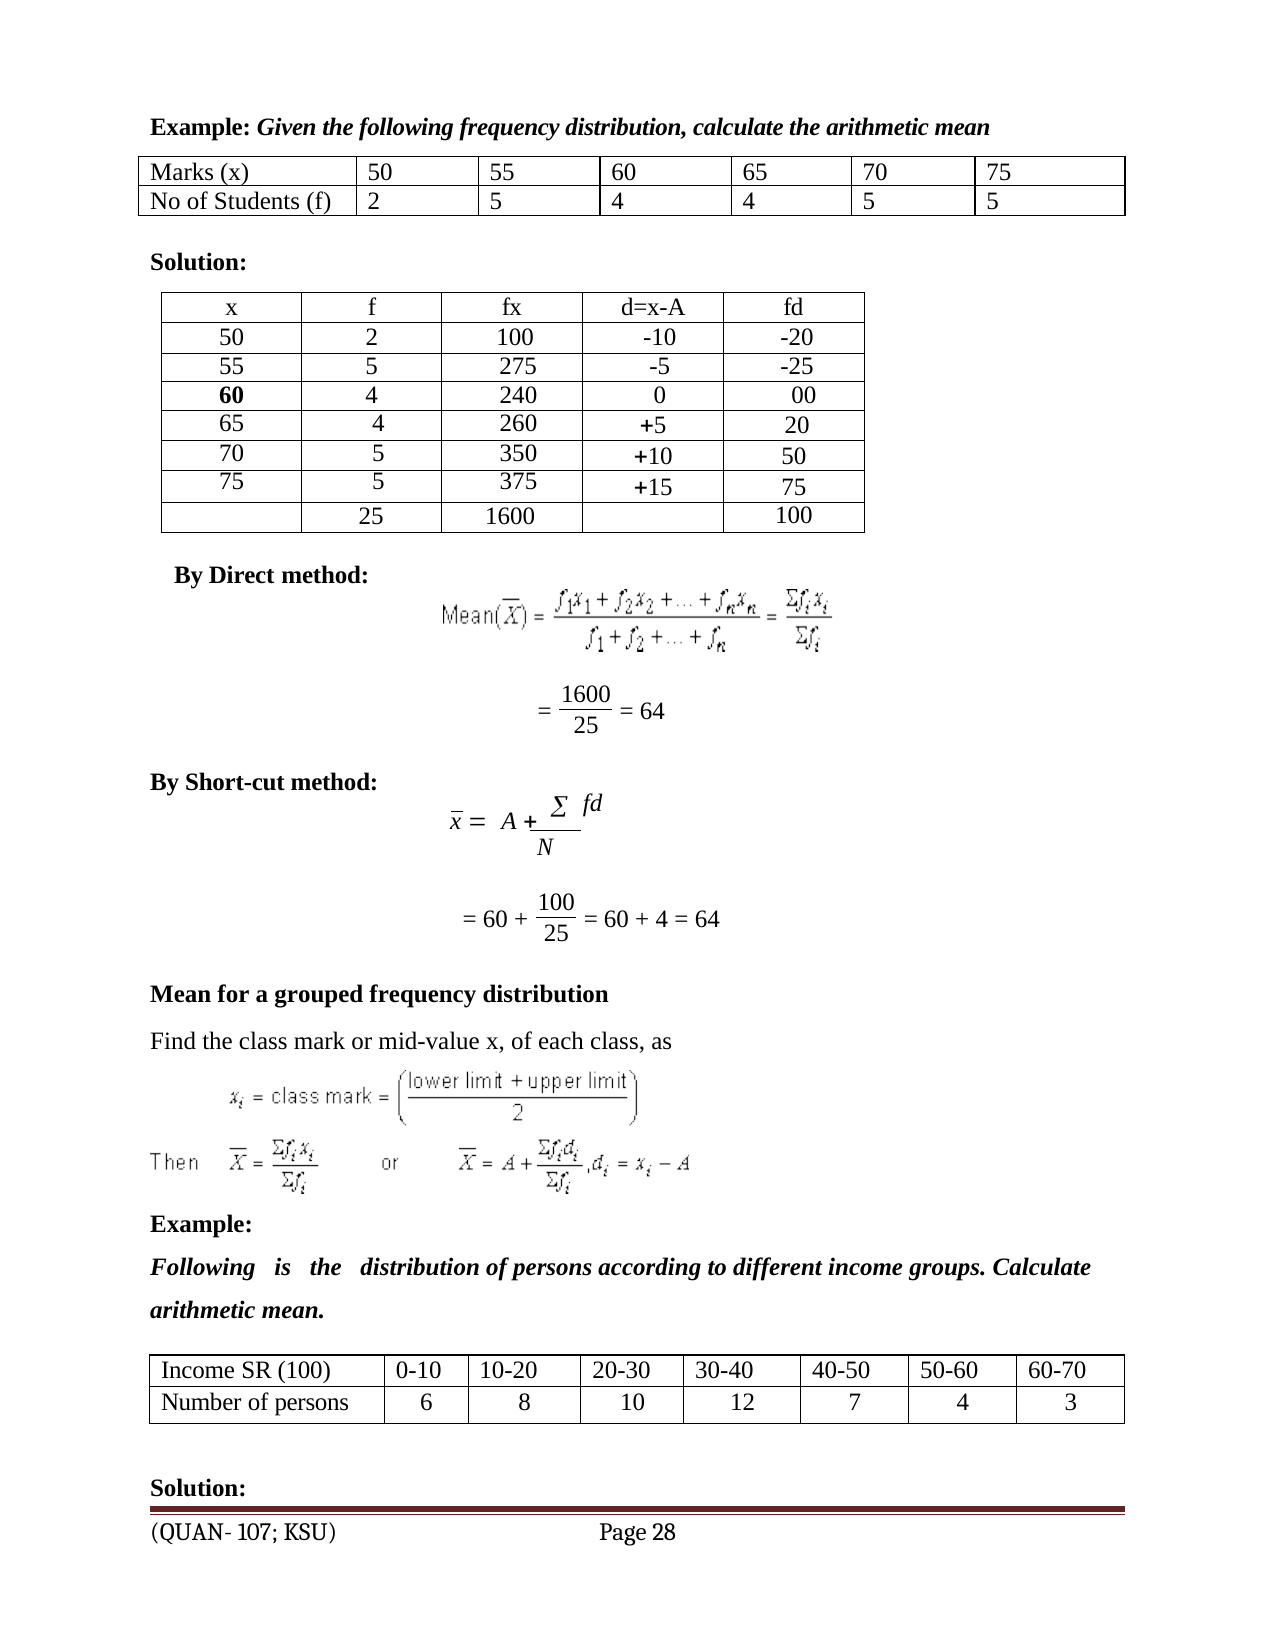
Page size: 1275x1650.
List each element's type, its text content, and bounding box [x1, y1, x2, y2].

text Find the class mark or mid-value x, of each class, as [150, 1023, 1125, 1054]
text By Short-cut method: [150, 768, 1125, 796]
text Following is the distribution of persons according to different income groups. Calculate arithmetic mean. [150, 1252, 1125, 1324]
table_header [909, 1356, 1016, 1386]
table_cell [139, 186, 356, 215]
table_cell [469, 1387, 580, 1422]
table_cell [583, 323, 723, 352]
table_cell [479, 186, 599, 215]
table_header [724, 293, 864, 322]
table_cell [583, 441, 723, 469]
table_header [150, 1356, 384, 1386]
subtitle Example: Given the following frequency distribution, calculate the arithmetic mean [150, 112, 1125, 141]
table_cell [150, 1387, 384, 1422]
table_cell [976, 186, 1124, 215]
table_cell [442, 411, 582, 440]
text By Direct method: [174, 561, 1125, 589]
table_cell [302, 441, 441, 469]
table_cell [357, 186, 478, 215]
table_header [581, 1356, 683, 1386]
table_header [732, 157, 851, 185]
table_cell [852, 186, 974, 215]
text = 60 + = 60 + 4 = 64 [150, 889, 1125, 948]
text x A fd [375, 796, 1125, 838]
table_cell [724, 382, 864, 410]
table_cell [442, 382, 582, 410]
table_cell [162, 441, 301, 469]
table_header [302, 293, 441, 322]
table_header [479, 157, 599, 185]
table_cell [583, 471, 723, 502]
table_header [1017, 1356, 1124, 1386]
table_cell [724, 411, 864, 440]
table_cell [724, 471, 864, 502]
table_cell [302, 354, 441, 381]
text Solution: [150, 247, 1125, 276]
text Mean for a grouped frequency distribution [150, 976, 1125, 1008]
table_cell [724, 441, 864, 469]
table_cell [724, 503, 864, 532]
text N [150, 838, 1111, 860]
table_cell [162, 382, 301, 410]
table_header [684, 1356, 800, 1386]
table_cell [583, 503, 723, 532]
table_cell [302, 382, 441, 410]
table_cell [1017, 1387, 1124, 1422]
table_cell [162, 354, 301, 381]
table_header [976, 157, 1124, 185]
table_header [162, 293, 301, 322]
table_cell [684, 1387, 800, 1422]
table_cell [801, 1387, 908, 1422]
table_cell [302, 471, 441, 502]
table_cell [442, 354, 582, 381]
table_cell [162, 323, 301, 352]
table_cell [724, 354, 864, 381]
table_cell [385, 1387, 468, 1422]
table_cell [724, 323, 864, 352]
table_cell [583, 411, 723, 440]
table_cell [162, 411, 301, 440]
text Solution: [150, 1471, 1125, 1502]
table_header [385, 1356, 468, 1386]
picture [150, 1070, 689, 1194]
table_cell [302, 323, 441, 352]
subtitle Example: [150, 1209, 1125, 1238]
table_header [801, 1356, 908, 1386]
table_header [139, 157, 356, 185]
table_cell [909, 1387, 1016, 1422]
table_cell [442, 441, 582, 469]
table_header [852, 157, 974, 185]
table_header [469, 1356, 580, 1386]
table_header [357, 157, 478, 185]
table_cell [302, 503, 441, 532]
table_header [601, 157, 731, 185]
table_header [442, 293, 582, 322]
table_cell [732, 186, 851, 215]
picture [443, 589, 833, 652]
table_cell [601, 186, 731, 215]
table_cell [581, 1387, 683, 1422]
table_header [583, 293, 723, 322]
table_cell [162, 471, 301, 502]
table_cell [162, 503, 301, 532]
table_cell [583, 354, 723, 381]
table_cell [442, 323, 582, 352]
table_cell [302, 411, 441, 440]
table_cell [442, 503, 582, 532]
text = = 64 [150, 681, 1125, 740]
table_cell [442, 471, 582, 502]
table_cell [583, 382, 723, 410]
